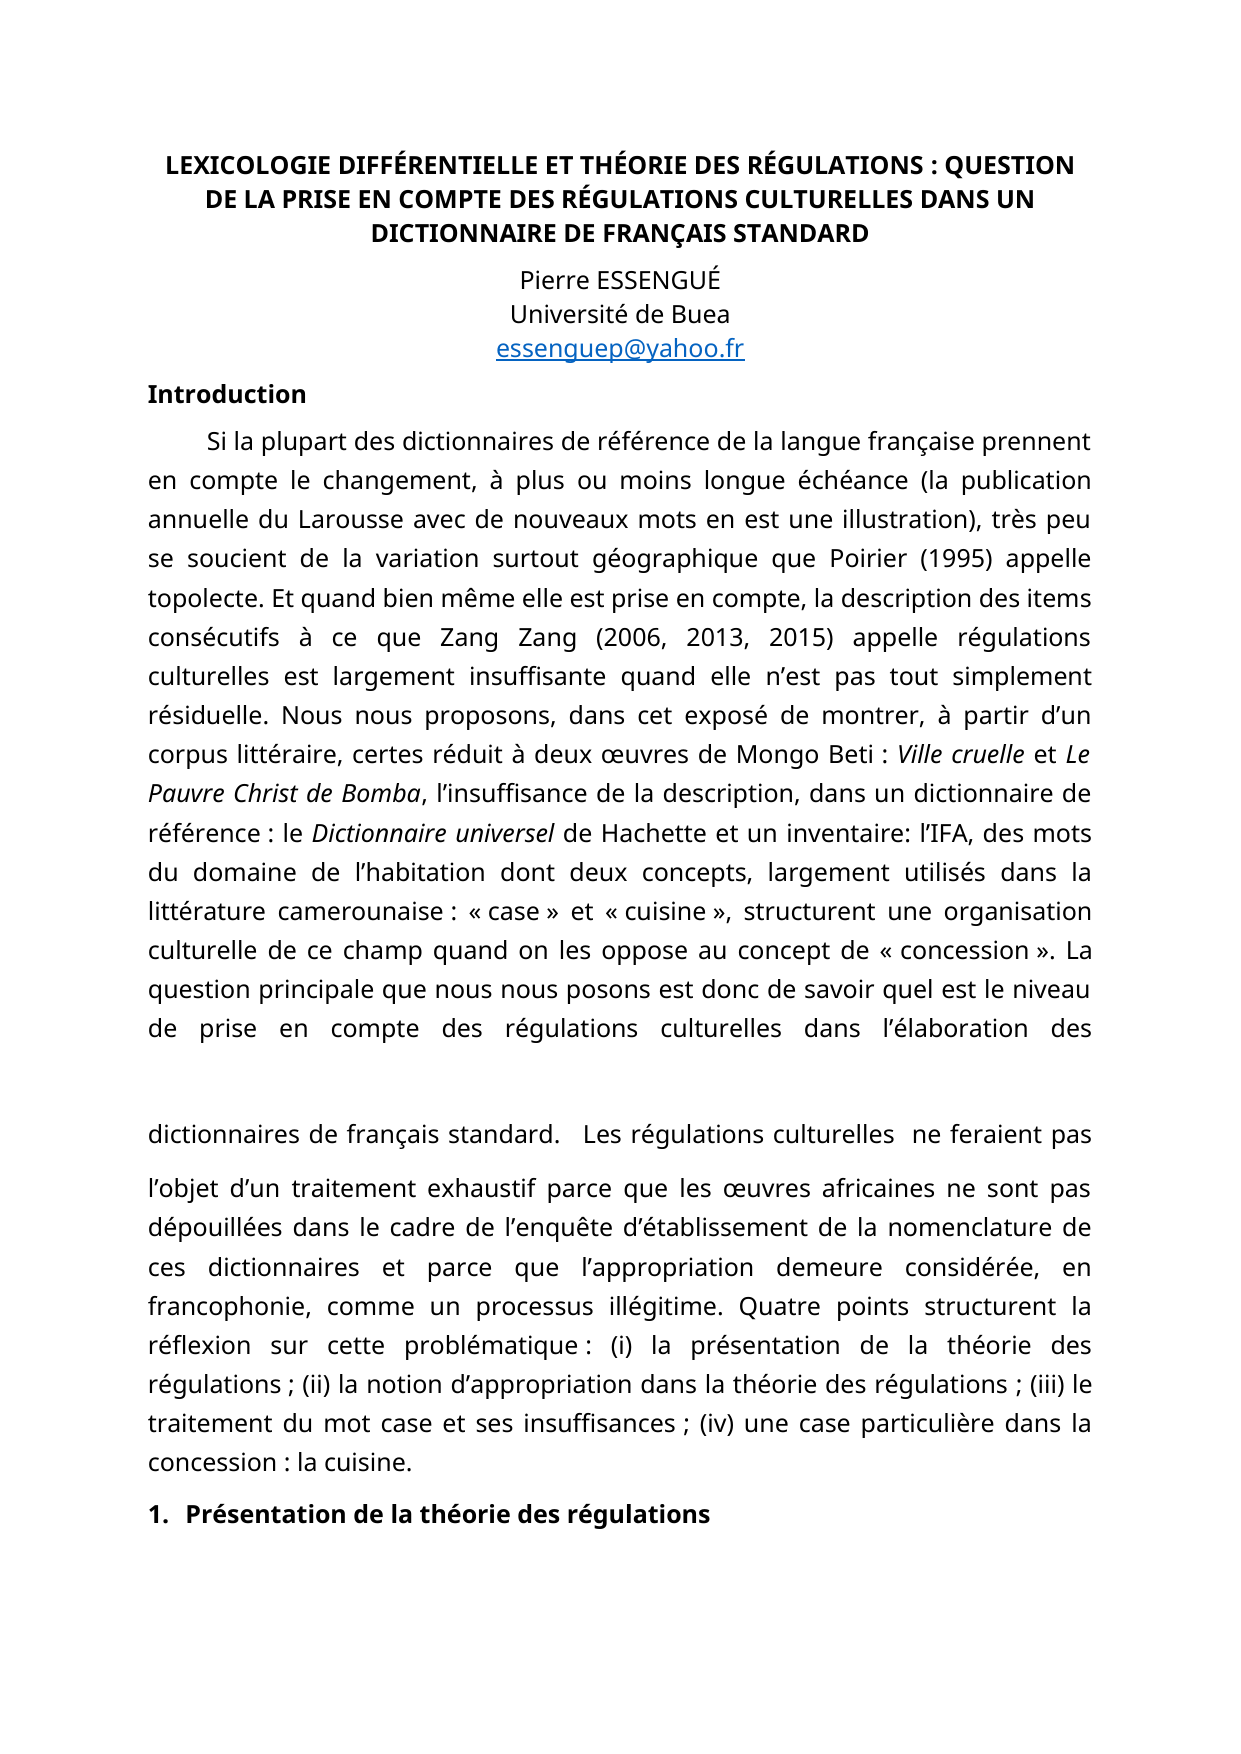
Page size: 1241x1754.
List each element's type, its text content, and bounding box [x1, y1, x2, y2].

text Si la plupart des dictionnaires de référence de la langue française prennent en compte le changement, à plus ou moins longue échéance (la publication annuelle du Larousse avec de nouveaux mots en est une illustration), très peu se soucient de la variation surtout géographique que Poirier (1995) appelle topolecte. Et quand bien même elle est prise en compte, la description des items consécutifs à ce que Zang Zang (2006, 2013, 2015) appelle régulations culturelles est largement insuffisante quand elle n’est pas tout simplement résiduelle. Nous nous proposons, dans cet exposé de montrer, à partir d’un corpus littéraire, certes réduit à deux œuvres de Mongo Beti : Ville cruelle et Le Pauvre Christ de Bomba, l’insuffisance de la description, dans un dictionnaire de référence : le Dictionnaire universel de Hachette et un inventaire: l’IFA, des mots du domaine de l’habitation dont deux concepts, largement utilisés dans la littérature camerounaise : « case » et « cuisine », structurent une organisation culturelle de ce champ quand on les oppose au concept de « concession ». La question principale que nous nous posons est donc de savoir quel est le niveau de prise en compte des régulations culturelles dans l’élaboration des dictionnaires de français standard. Les régulations culturelles ne feraient pas l’objet d’un traitement exhaustif parce que les œuvres africaines ne sont pas dépouillées dans le cadre de l’enquête d’établissement de la nomenclature de ces dictionnaires et parce que l’appropriation demeure considérée, en francophonie, comme un processus illégitime. Quatre points structurent la réflexion sur cette problématique : (i) la présentation de la théorie des régulations ; (ii) la notion d’appropriation dans la théorie des régulations ; (iii) le traitement du mot case et ses insuffisances ; (iv) une case particulière dans la concession : la cuisine. [148, 423, 1093, 1479]
text Université de Buea [148, 296, 1093, 330]
text LEXICOLOGIE DIFFÉRENTIELLE ET THÉORIE DES RÉGULATIONS : QUESTION DE LA PRISE EN COMPTE DES RÉGULATIONS CULTURELLES DANS UN DICTIONNAIRE DE FRANÇAIS STANDARD [148, 148, 1093, 250]
list Présentation de la théorie des régulations [148, 1497, 1093, 1531]
text essenguep@yahoo.fr [148, 330, 1093, 364]
text Introduction [148, 377, 1093, 411]
text Pierre ESSENGUÉ [148, 262, 1093, 296]
